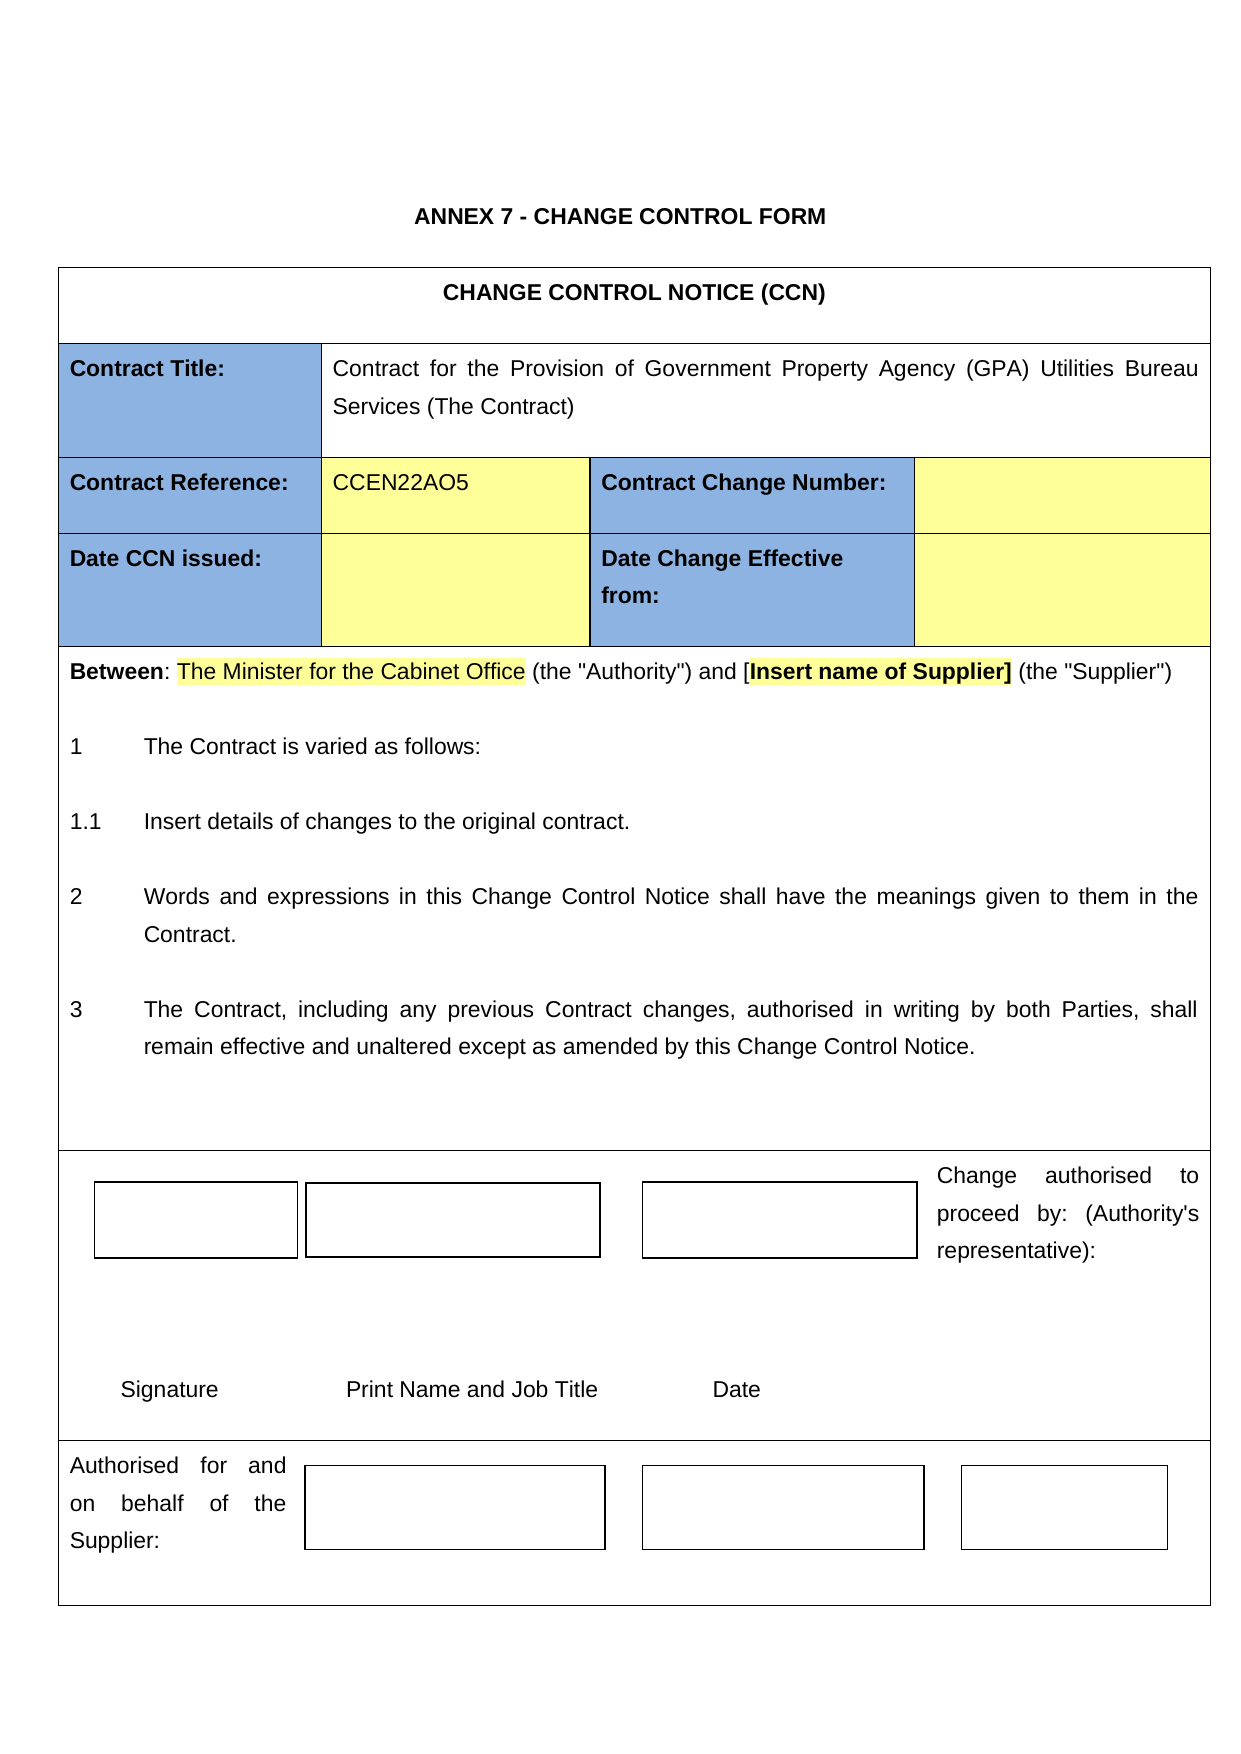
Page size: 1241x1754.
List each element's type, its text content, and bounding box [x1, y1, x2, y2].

table_header CHANGE CONTROL NOTICE (CCN) [59, 268, 1210, 343]
table_cell CCEN22AO5 [322, 458, 589, 533]
table_cell Contract Reference: [59, 458, 321, 533]
table_cell [915, 534, 1210, 646]
table_cell Contract Title: [59, 344, 321, 457]
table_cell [59, 1441, 1210, 1605]
table_cell Date CCN issued: [59, 534, 321, 646]
table_cell Date Change Effective from: [591, 534, 914, 646]
table_cell Contract for the Provision of Government Property Agency (GPA) Utilities Bureau Services (The Contract) [322, 344, 1210, 457]
table_cell [915, 458, 1210, 533]
table_cell Contract Change Number: [591, 458, 914, 533]
table_cell Between: The Minister for the Cabinet Office (the "Authority") and [Insert name of Supplier] (the "Supplier") The Contract is varied as follows: Insert details of changes to the original contract. Words and expressions in this Change Control Notice shall have the meanings given to them in the Contract. The Contract, including any previous Contract changes, authorised in writing by both Parties, shall remain effective and unaltered except as amended by this Change Control Notice. [59, 647, 1210, 1150]
table_cell [322, 534, 589, 646]
table_cell Change authorised to proceed by: (Authority's representative): Signature Print Name and Job Title Date [59, 1151, 1210, 1440]
text ANNEX 7 - CHANGE CONTROL FORM [150, 192, 1090, 229]
